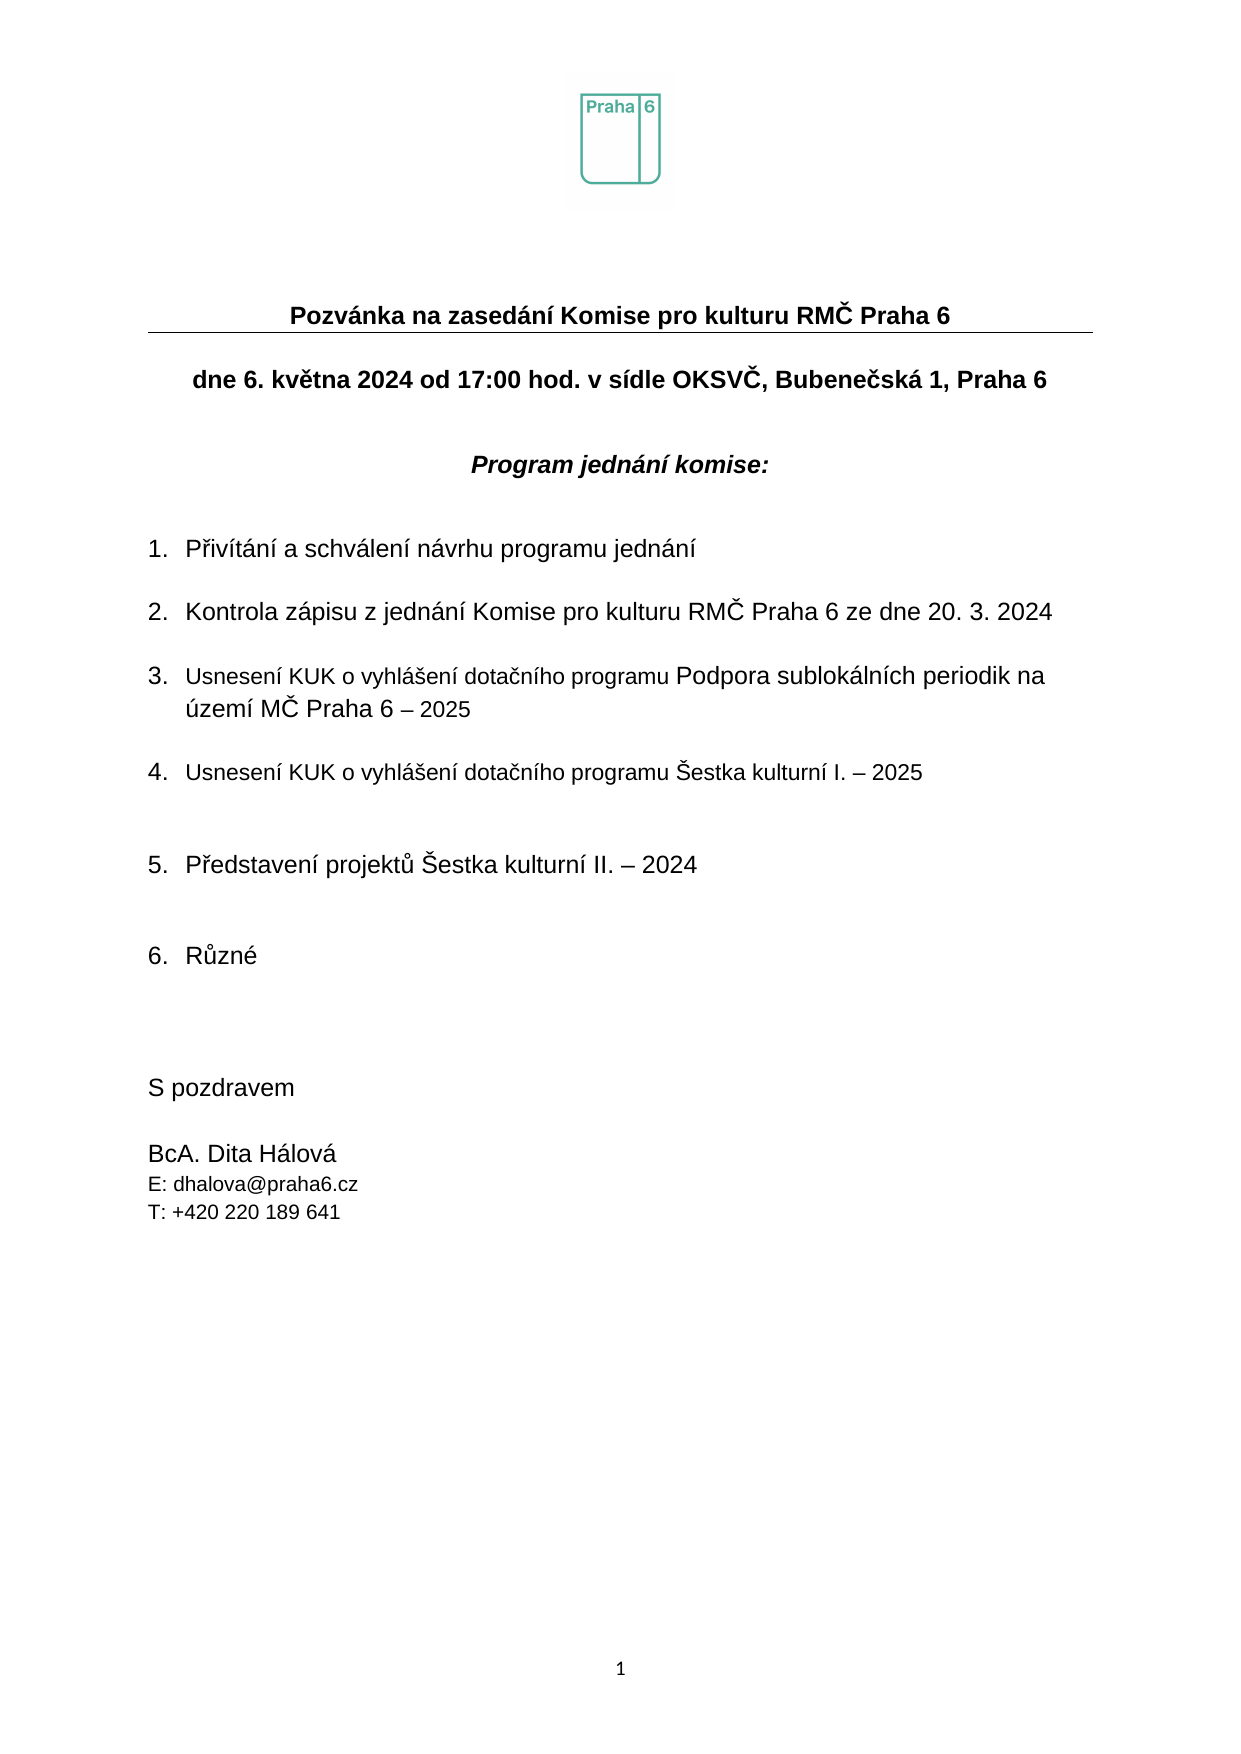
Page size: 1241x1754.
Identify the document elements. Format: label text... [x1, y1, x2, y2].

text BcA. Dita Hálová [148, 1139, 1093, 1168]
list Kontrola zápisu z jednání Komise pro kulturu RMČ Praha 6 ze dne 20. 3. 2024 [148, 597, 1093, 626]
text Pozvánka na zasedání Komise pro kulturu RMČ Praha 6 [148, 301, 1093, 332]
picture [565, 73, 676, 213]
text E: dhalova@praha6.cz T: +420 220 189 641 [148, 1172, 1093, 1224]
list Přivítání a schválení návrhu programu jednání [148, 534, 1093, 563]
text Program jednání komise: [148, 450, 1093, 479]
text dne 6. května 2024 od 17:00 hod. v sídle OKSVČ, Bubenečská 1, Praha 6 [148, 365, 1093, 394]
list Usnesení KUK o vyhlášení dotačního programu Šestka kulturní I. – 2025 [148, 757, 1093, 786]
text S pozdravem [148, 1073, 1093, 1102]
list Usnesení KUK o vyhlášení dotačního programu Podpora sublokálních periodik na území MČ Praha 6 – 2025 [148, 661, 1093, 722]
list Představení projektů Šestka kulturní II. – 2024 [148, 850, 1093, 879]
list Různé [148, 941, 1093, 970]
